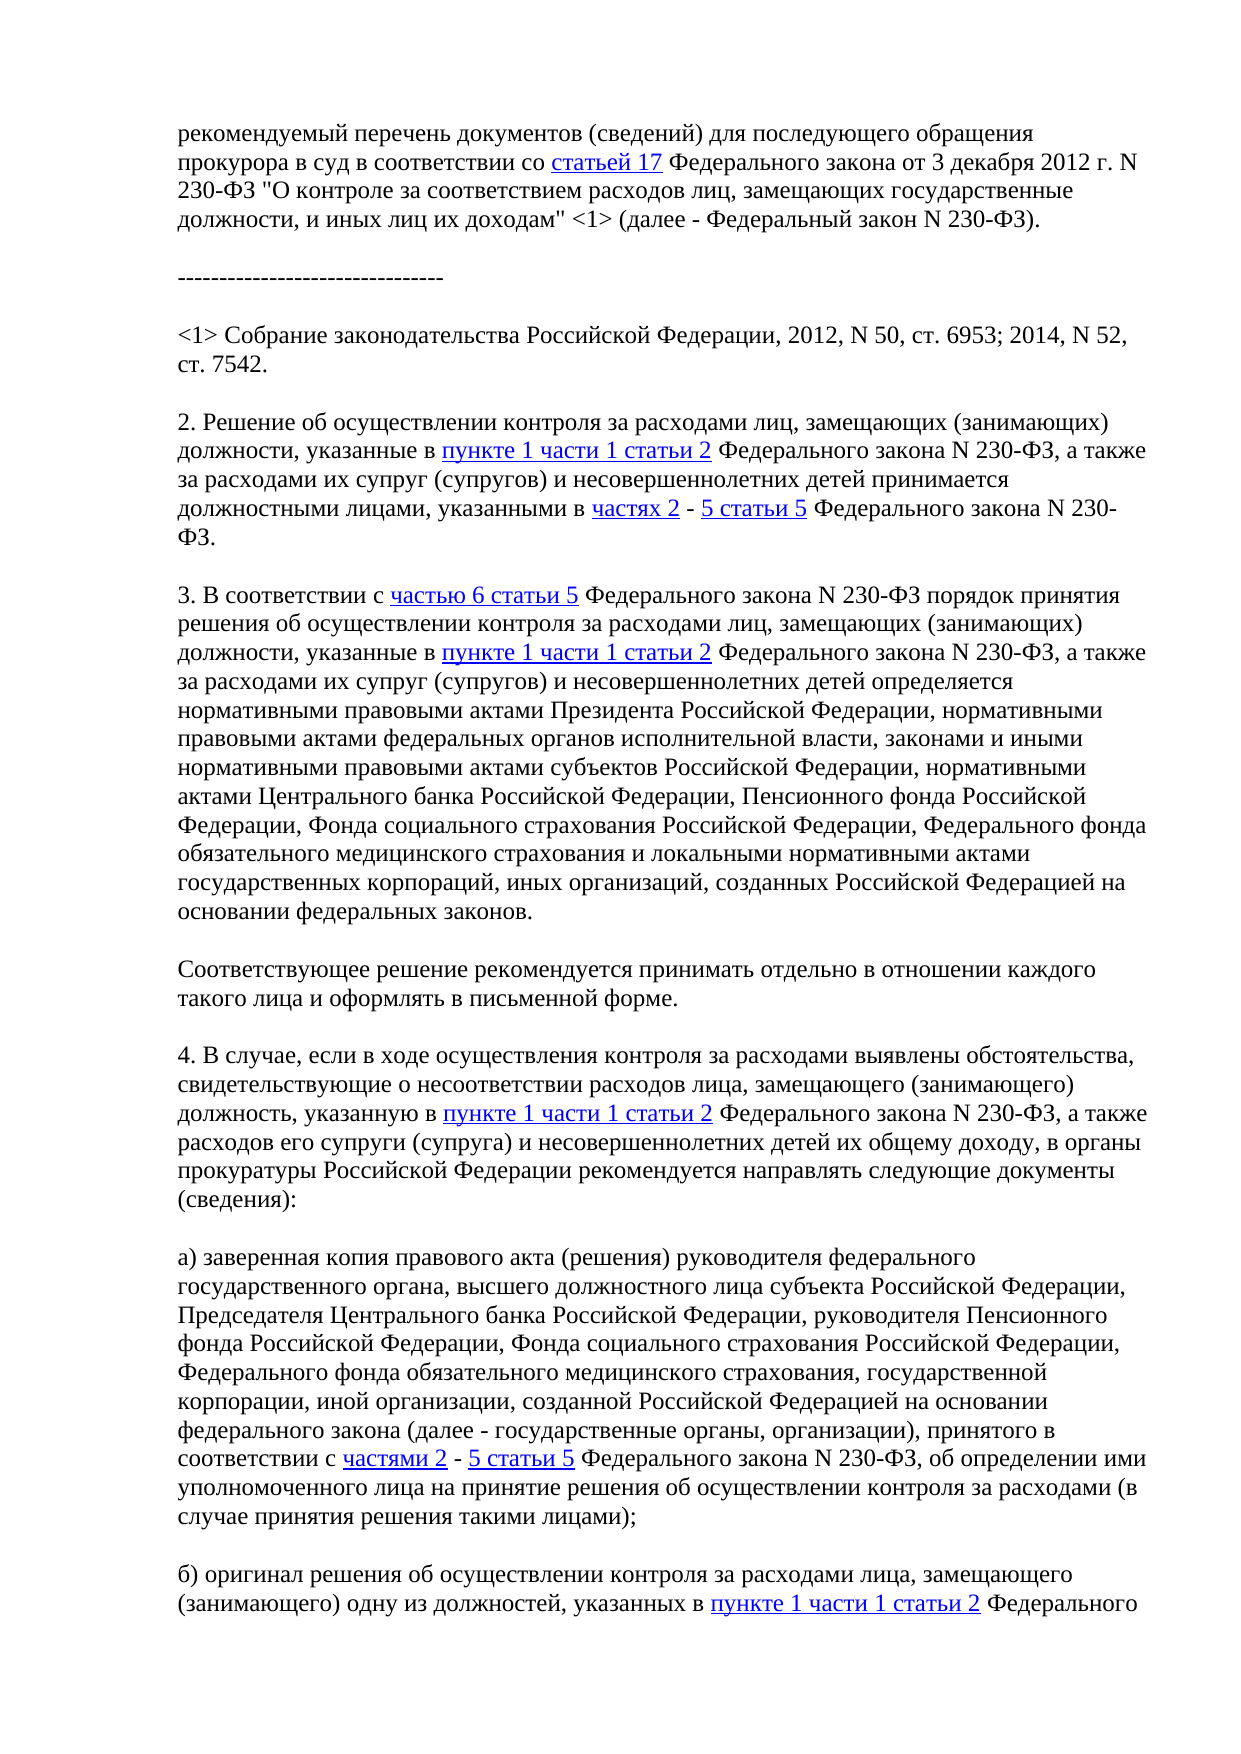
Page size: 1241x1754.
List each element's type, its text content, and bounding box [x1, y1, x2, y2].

text 4. В случае, если в ходе осуществления контроля за расходами выявлены обстоятельства, свидетельствующие о несоответствии расходов лица, замещающего (занимающего) должность, указанную в пункте 1 части 1 статьи 2 Федерального закона N 230-ФЗ, а также расходов его супруги (супруга) и несовершеннолетних детей их общему доходу, в органы прокуратуры Российской Федерации рекомендуется направлять следующие документы (сведения): [177, 1041, 1152, 1213]
text 3. В соответствии с частью 6 статьи 5 Федерального закона N 230-ФЗ порядок принятия решения об осуществлении контроля за расходами лиц, замещающих (занимающих) должности, указанные в пункте 1 части 1 статьи 2 Федерального закона N 230-ФЗ, а также за расходами их супруг (супругов) и несовершеннолетних детей определяется нормативными правовыми актами Президента Российской Федерации, нормативными правовыми актами федеральных органов исполнительной власти, законами и иными нормативными правовыми актами субъектов Российской Федерации, нормативными актами Центрального банка Российской Федерации, Пенсионного фонда Российской Федерации, Фонда социального страхования Российской Федерации, Федерального фонда обязательного медицинского страхования и локальными нормативными актами государственных корпораций, иных организаций, созданных Российской Федерацией на основании федеральных законов. [177, 580, 1152, 925]
text Соответствующее решение рекомендуется принимать отдельно в отношении каждого такого лица и оформлять в письменной форме. [177, 954, 1152, 1011]
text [177, 1559, 1152, 1616]
text <1> Собрание законодательства Российской Федерации, 2012, N 50, ст. 6953; 2014, N 52, ст. 7542. [177, 320, 1152, 378]
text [177, 118, 1152, 233]
text а) заверенная копия правового акта (решения) руководителя федерального государственного органа, высшего должностного лица субъекта Российской Федерации, Председателя Центрального банка Российской Федерации, руководителя Пенсионного фонда Российской Федерации, Фонда социального страхования Российской Федерации, Федерального фонда обязательного медицинского страхования, государственной корпорации, иной организации, созданной Российской Федерацией на основании федерального закона (далее - государственные органы, организации), принятого в соответствии с частями 2 - 5 статьи 5 Федерального закона N 230-ФЗ, об определении ими уполномоченного лица на принятие решения об осуществлении контроля за расходами (в случае принятия решения такими лицами); [177, 1242, 1152, 1530]
text 2. Решение об осуществлении контроля за расходами лиц, замещающих (занимающих) должности, указанные в пункте 1 части 1 статьи 2 Федерального закона N 230-ФЗ, а также за расходами их супруг (супругов) и несовершеннолетних детей принимается должностными лицами, указанными в частях 2 - 5 статьи 5 Федерального закона N 230-ФЗ. [177, 407, 1152, 551]
text -------------------------------- [177, 262, 1152, 291]
